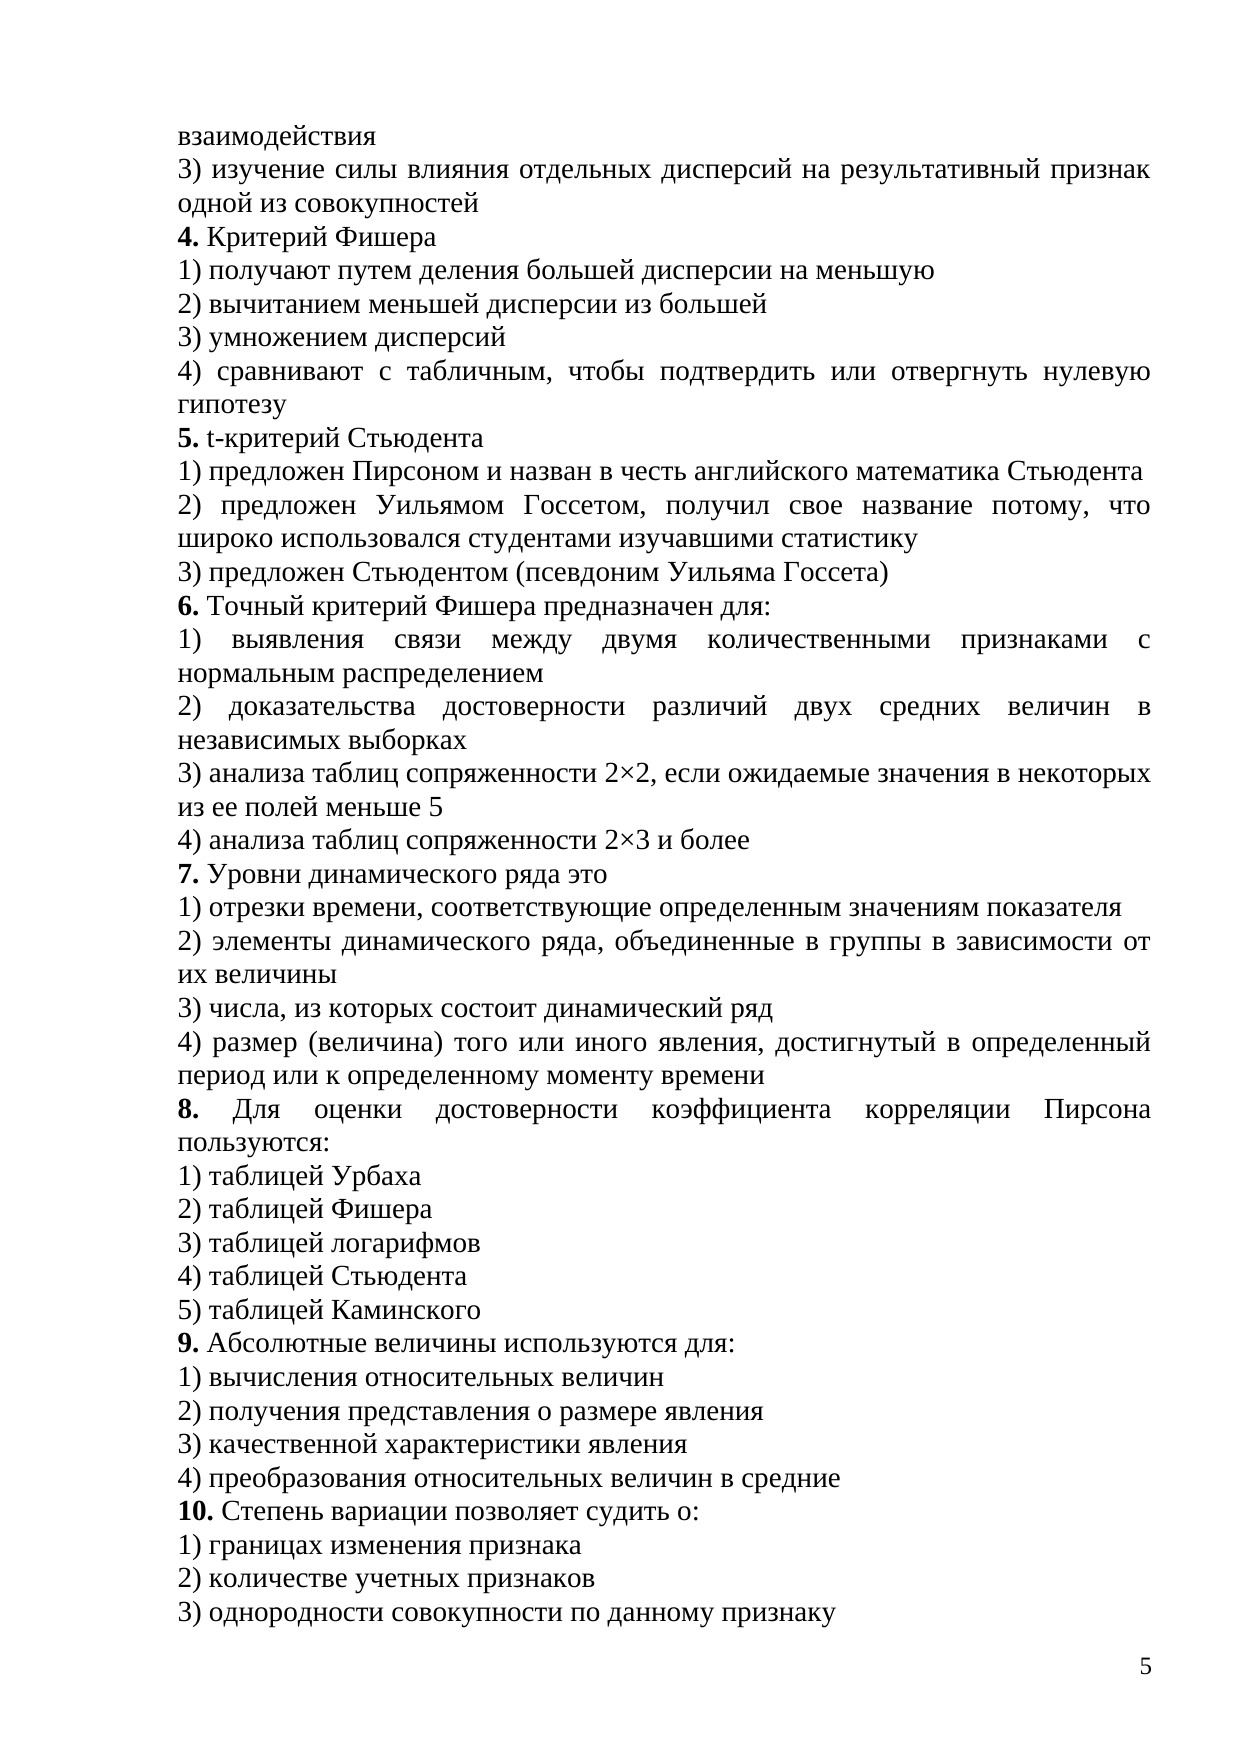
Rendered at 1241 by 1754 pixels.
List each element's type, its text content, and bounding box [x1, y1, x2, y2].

list 5. t-критерий Стьюдента [177, 420, 1152, 453]
list 7. Уровни динамического ряда это [177, 856, 1152, 889]
list 4) анализа таблиц сопряженности 2×3 и более [177, 822, 1152, 856]
list 3) однородности совокупности по данному признаку [177, 1594, 1152, 1627]
list 3) числа, из которых состоит динамический ряд [177, 990, 1152, 1024]
list 8. Для оценки достоверности коэффициента корреляции Пирсона пользуются: [177, 1091, 1152, 1158]
list 4. Критерий Фишера [177, 219, 1152, 252]
list 10. Степень вариации позволяет судить о: [177, 1493, 1152, 1527]
list 1) границах изменения признака [177, 1527, 1152, 1560]
list 3) анализа таблиц сопряженности 2×2, если ожидаемые значения в некоторых из ее полей меньше 5 [177, 755, 1152, 822]
list 5) таблицей Каминского [177, 1292, 1152, 1326]
list 4) размер (величина) того или иного явления, достигнутый в определенный период или к определенному моменту времени [177, 1024, 1152, 1091]
list 4) сравнивают с табличным, чтобы подтвердить или отвергнуть нулевую гипотезу [177, 353, 1152, 420]
list 1) предложен Пирсоном и назван в честь английского математика Стьюдента [177, 453, 1152, 487]
list 1) вычисления относительных величин [177, 1359, 1152, 1393]
list 2) доказательства достоверности различий двух средних величин в независимых выборках [177, 688, 1152, 755]
list 9. Абсолютные величины используются для: [177, 1326, 1152, 1359]
list 2) предложен Уильямом Госсетом, получил свое название потому, что широко использовался студентами изучавшими статистику [177, 487, 1152, 554]
list 6. Точный критерий Фишера предназначен для: [177, 588, 1152, 621]
list 3) умножением дисперсий [177, 319, 1152, 353]
list 1) выявления связи между двумя количественными признаками с нормальным распределением [177, 621, 1152, 688]
list 1) отрезки времени, соответствующие определенным значениям показателя [177, 889, 1152, 923]
list 2) количестве учетных признаков [177, 1560, 1152, 1594]
list 1) таблицей Урбаха [177, 1158, 1152, 1191]
list 2) таблицей Фишера [177, 1191, 1152, 1225]
list 1) получают путем деления большей дисперсии на меньшую [177, 252, 1152, 286]
list 3) качественной характеристики явления [177, 1426, 1152, 1460]
list 3) таблицей логарифмов [177, 1225, 1152, 1258]
list 2) элементы динамического ряда, объединенные в группы в зависимости от их величины [177, 923, 1152, 990]
list 3) изучение силы влияния отдельных дисперсий на результативный признак одной из совокупностей [177, 152, 1152, 219]
list 2) получения представления о размере явления [177, 1393, 1152, 1426]
list 4) преобразования относительных величин в средние [177, 1460, 1152, 1493]
list 3) предложен Стьюдентом (псевдоним Уильяма Госсета) [177, 554, 1152, 588]
list 4) таблицей Стьюдента [177, 1258, 1152, 1292]
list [177, 118, 1152, 152]
list 2) вычитанием меньшей дисперсии из большей [177, 286, 1152, 319]
